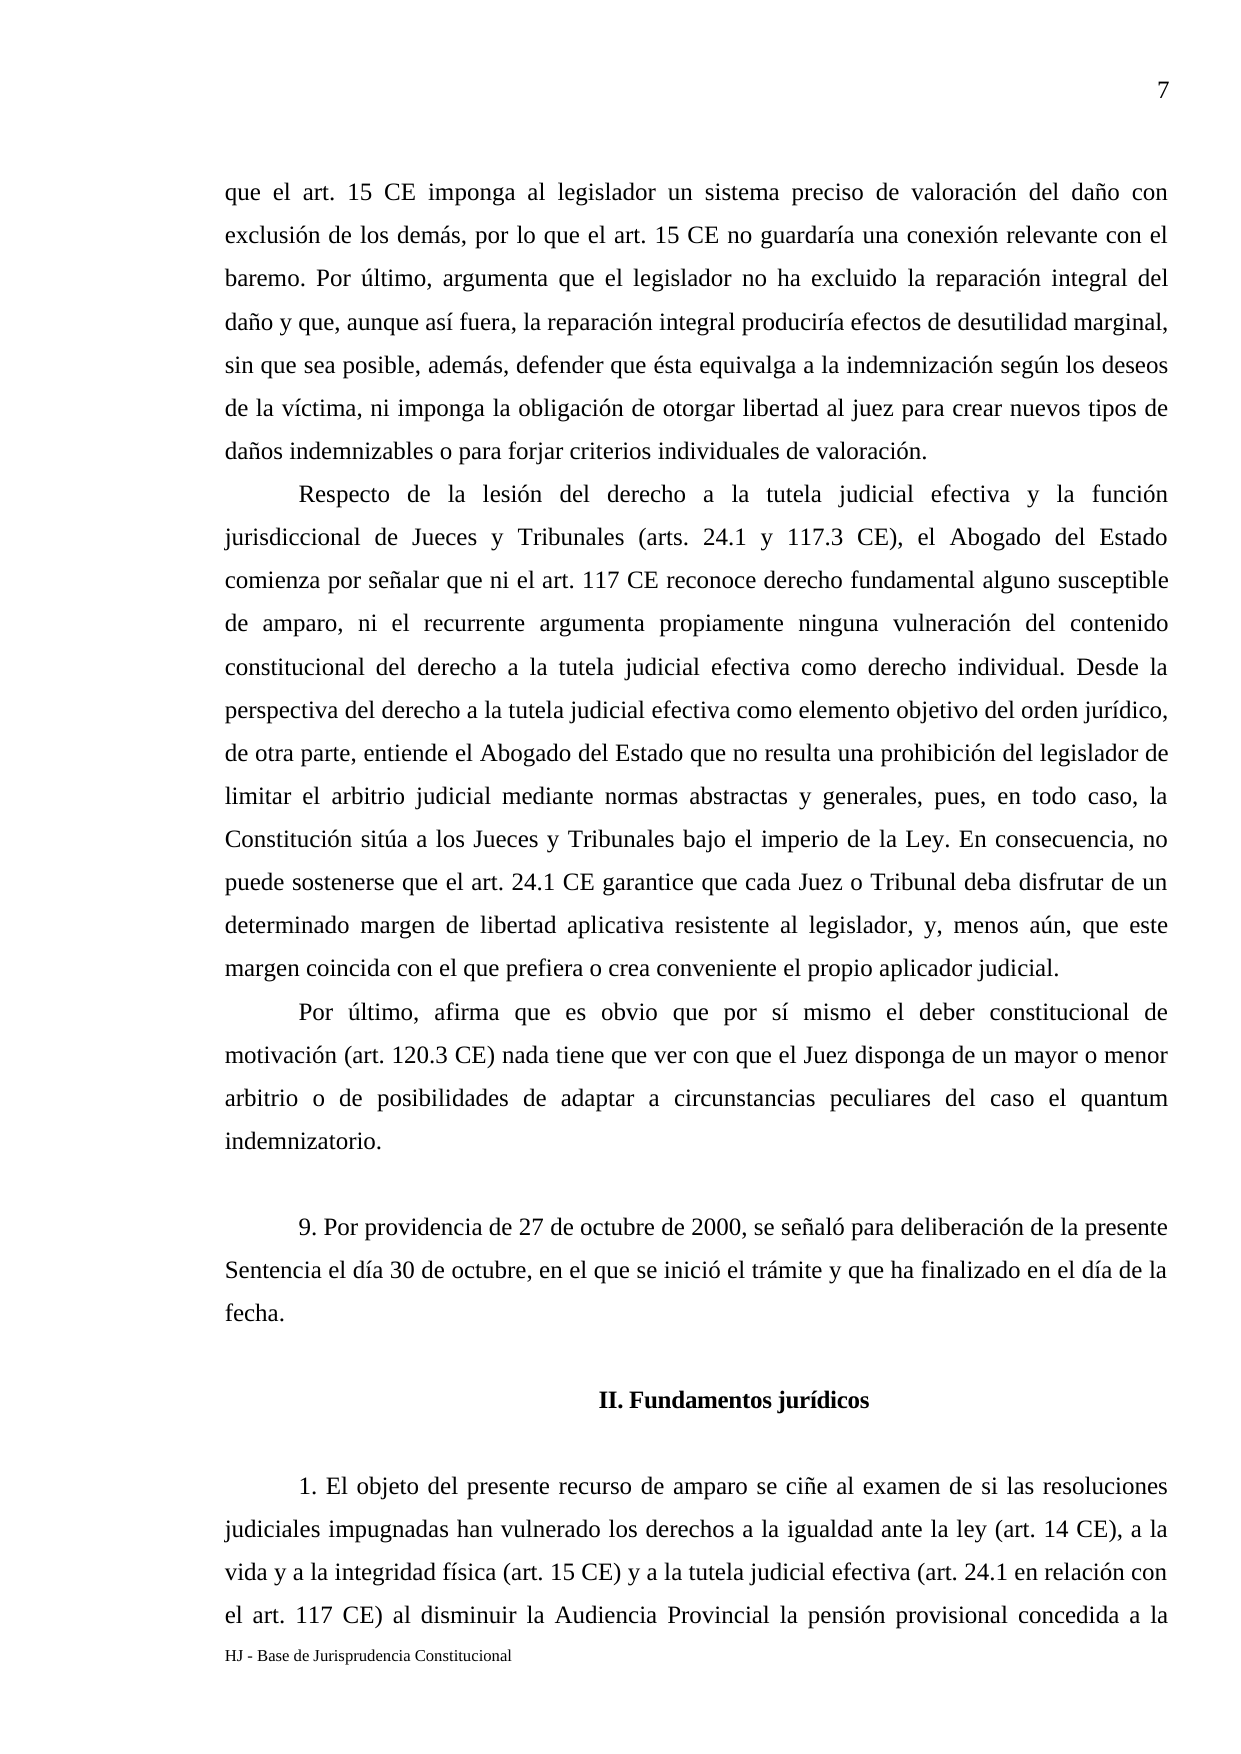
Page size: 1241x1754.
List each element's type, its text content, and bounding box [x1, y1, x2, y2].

text 9. Por providencia de 27 de octubre de 2000, se señaló para deliberación de la presente Sentencia el día 30 de octubre, en el que se inició el trámite y que ha finalizado en el día de la fecha. [224, 1212, 1169, 1327]
subtitle II. Fundamentos jurídicos [224, 1385, 1169, 1413]
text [224, 1471, 1169, 1629]
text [224, 177, 1169, 465]
text Por último, afirma que es obvio que por sí mismo el deber constitucional de motivación (art. 120.3 CE) nada tiene que ver con que el Juez disponga de un mayor o menor arbitrio o de posibilidades de adaptar a circunstancias peculiares del caso el quantum indemnizatorio. [224, 997, 1169, 1155]
text Respecto de la lesión del derecho a la tutela judicial efectiva y la función jurisdiccional de Jueces y Tribunales (arts. 24.1 y 117.3 CE), el Abogado del Estado comienza por señalar que ni el art. 117 CE reconoce derecho fundamental alguno susceptible de amparo, ni el recurrente argumenta propiamente ninguna vulneración del contenido constitucional del derecho a la tutela judicial efectiva como derecho individual. Desde la perspectiva del derecho a la tutela judicial efectiva como elemento objetivo del orden jurídico, de otra parte, entiende el Abogado del Estado que no resulta una prohibición del legislador de limitar el arbitrio judicial mediante normas abstractas y generales, pues, en todo caso, la Constitución sitúa a los Jueces y Tribunales bajo el imperio de la Ley. En consecuencia, no puede sostenerse que el art. 24.1 CE garantice que cada Juez o Tribunal deba disfrutar de un determinado margen de libertad aplicativa resistente al legislador, y, menos aún, que este margen coincida con el que prefiera o crea conveniente el propio aplicador judicial. [224, 479, 1169, 982]
